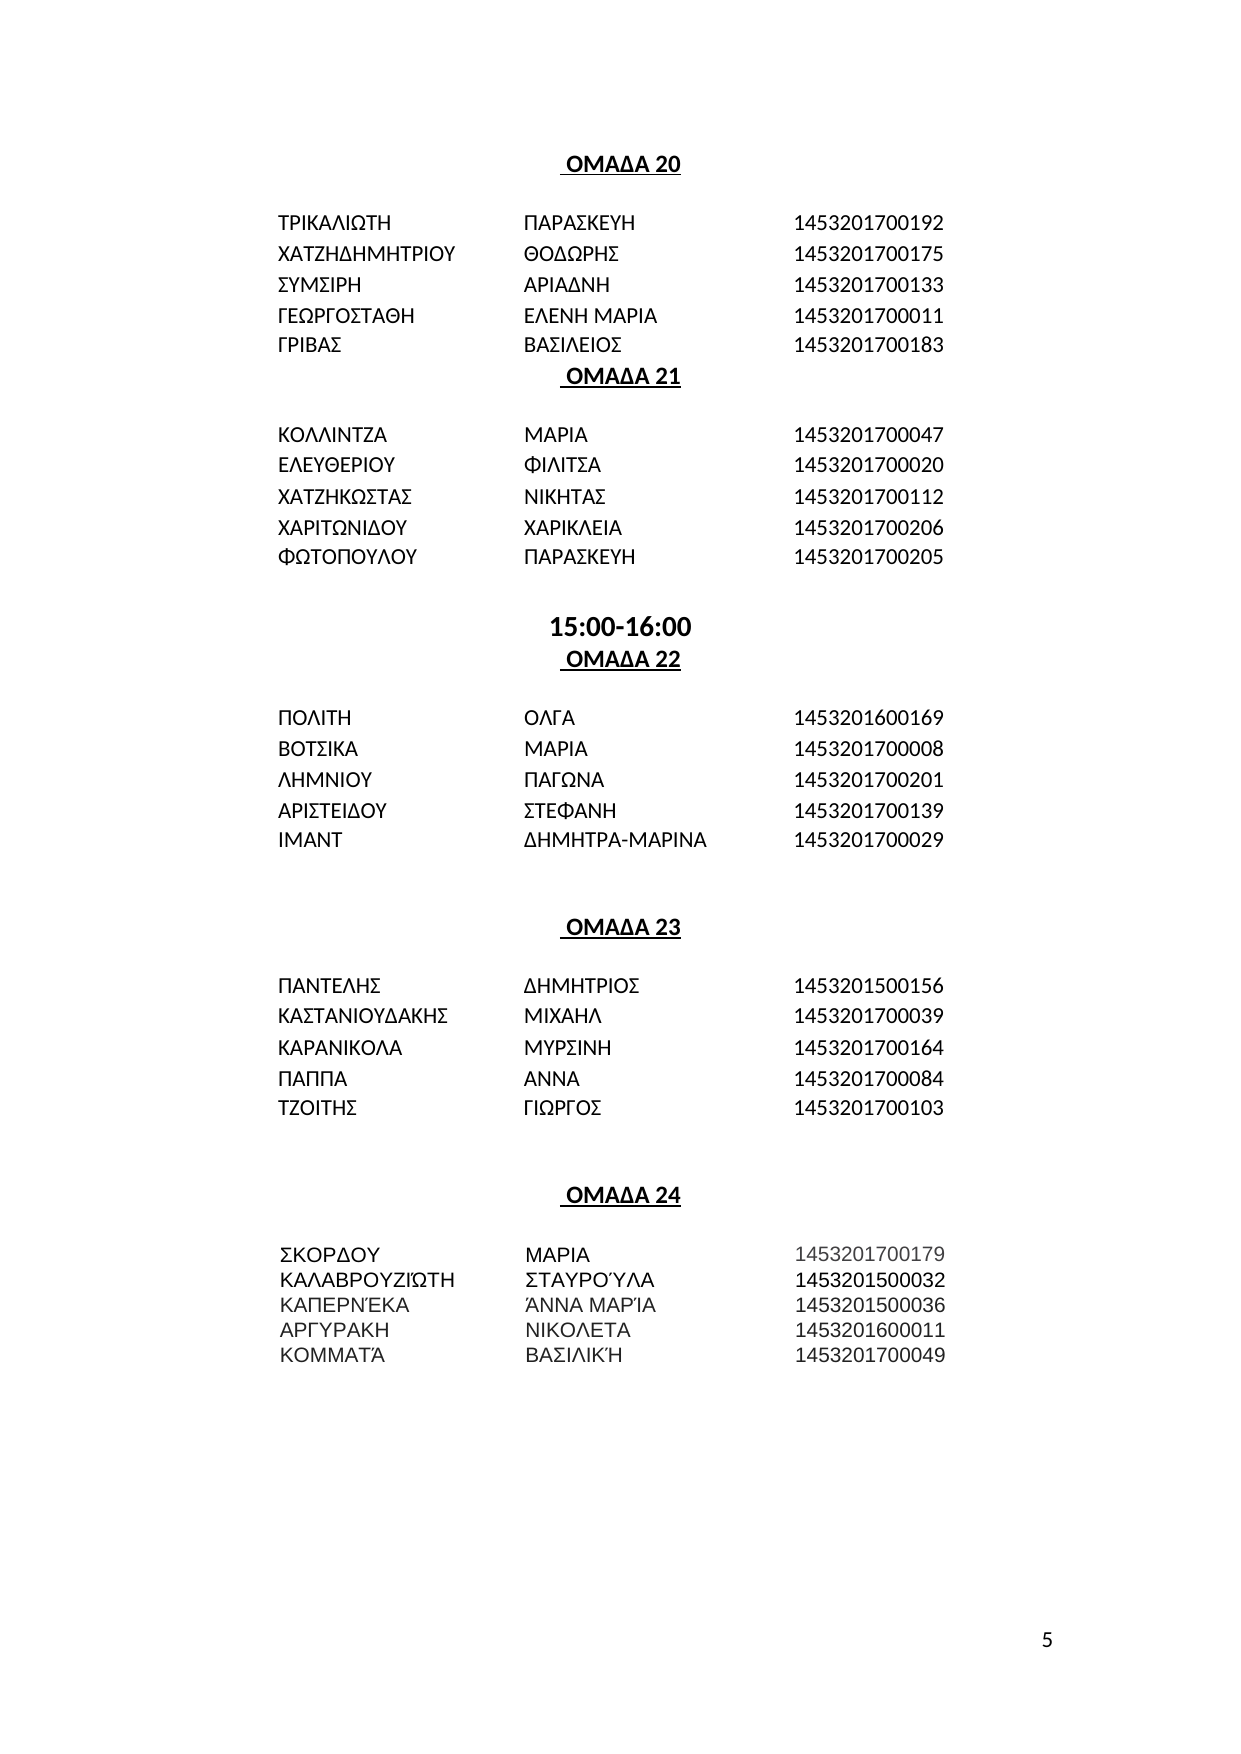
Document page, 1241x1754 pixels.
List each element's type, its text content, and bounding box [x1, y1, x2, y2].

text ΟΜΑΔΑ 20 [175, 148, 1065, 178]
table_cell ΙΜΑΝΤ [257, 828, 455, 855]
table_cell 1453201700183 [725, 333, 964, 360]
table_cell ΜΑΡΙΑ [455, 734, 749, 765]
table_cell ΓΡΙΒΑΣ [257, 333, 489, 360]
table_cell ΧΑΤΖΗΚΩΣΤΑΣ [257, 482, 470, 513]
table_cell ΒΑΣΙΛΕΙΟΣ [490, 333, 725, 360]
table_cell ΕΛΕΝΗ ΜΑΡΙΑ [490, 301, 725, 333]
table_header ΜΑΡΙΑ [470, 424, 714, 451]
table_cell 1453201500036 [715, 1294, 966, 1319]
table_header ΣΚΟΡΔΟΥ [259, 1242, 482, 1269]
table_cell ΑΡΓΥΡΑΚΗ [259, 1319, 482, 1344]
table_header ΠΟΛΙΤΗ [257, 707, 455, 734]
table_cell ΜΙΧΑΗΛ [486, 1002, 716, 1033]
text 15:00-16:00 [238, 608, 1002, 643]
table_cell 1453201700039 [716, 1002, 965, 1033]
table_cell ΑΡΙΣΤΕΙΔΟΥ [257, 797, 455, 828]
table_cell 1453201700008 [750, 734, 964, 765]
table_header ΤΡΙΚΑΛΙΩΤΗ [257, 212, 489, 239]
table_cell ΣΤΕΦΑΝΗ [455, 797, 749, 828]
table_cell ΚΑΣΤΑΝΙΟΥΔΑΚΗΣ [257, 1002, 486, 1033]
table_cell 1453201700133 [725, 270, 964, 301]
table_cell ΚΑΡΑΝΙΚΟΛΑ [257, 1033, 486, 1064]
table_cell 1453201700201 [750, 765, 964, 797]
table_cell ΠΑΠΠΑ [257, 1065, 486, 1096]
table_header 1453201700192 [725, 212, 964, 239]
table_cell ΠΑΓΩΝΑ [455, 765, 749, 797]
table_cell 1453201700112 [714, 482, 964, 513]
table_cell 1453201700175 [725, 239, 964, 270]
table_cell 1453201700139 [750, 797, 964, 828]
table_cell 1453201500032 [715, 1269, 966, 1294]
table_cell ΜΥΡΣΊΝΗ [486, 1033, 716, 1064]
table_cell ΝΙΚΟΛΕΤΑ [482, 1319, 715, 1344]
table_cell ΦΙΛΙΤΣΑ [470, 451, 714, 482]
table_cell 1453201700205 [714, 545, 964, 572]
table_cell ΚΟΜΜΑΤΆ [259, 1344, 482, 1369]
table_cell ΒΟΤΣΙΚΑ [257, 734, 455, 765]
text ΟΜΑΔΑ 21 [175, 360, 1065, 391]
table_cell ΤΖΟΙΤΗΣ [257, 1096, 486, 1123]
text ΟΜΑΔΑ 22 [175, 643, 1065, 674]
table_cell ΚΑΛΑΒΡΟΥΖΙΏΤΗ [259, 1269, 482, 1294]
table_cell ΑΝΝΑ [486, 1065, 716, 1096]
table_cell ΕΛΕΥΘΕΡΙΟΥ [257, 451, 470, 482]
table_cell ΓΕΩΡΓΟΣΤΑΘΗ [257, 301, 489, 333]
table_cell ΆΝΝΑ ΜΑΡΊΑ [482, 1294, 715, 1319]
table_header 1453201700047 [714, 424, 964, 451]
table_header 1453201700179 [715, 1242, 966, 1269]
table_header ΜΑΡΙΑ [482, 1242, 715, 1269]
table_header 1453201500156 [716, 975, 965, 1002]
table_cell ΧΑΡΙΤΩΝΙΔΟΥ [257, 513, 470, 544]
table_cell 1453201700084 [716, 1065, 965, 1096]
table_cell 1453201700206 [714, 513, 964, 544]
table_cell ΑΡΙΑΔΝΗ [490, 270, 725, 301]
table_header ΠΑΡΑΣΚΕΥΗ [490, 212, 725, 239]
table_header ΚΟΛΛΙΝΤΖΑ [257, 424, 470, 451]
table_header 1453201600169 [750, 707, 964, 734]
table_cell ΧΑΡΙΚΛΕΙΑ [470, 513, 714, 544]
table_cell ΣΥΜΣΙΡΗ [257, 270, 489, 301]
table_cell ΣΤΑΥΡΟΎΛΑ [482, 1269, 715, 1294]
table_cell ΝΙΚΗΤΑΣ [470, 482, 714, 513]
table_cell 1453201700020 [714, 451, 964, 482]
table_cell 1453201700049 [715, 1344, 966, 1369]
table_header ΟΛΓΑ [455, 707, 749, 734]
table_cell 1453201600011 [715, 1319, 966, 1344]
table_cell ΒΑΣΙΛΙΚΉ [482, 1344, 715, 1369]
table_cell ΛΗΜΝΙΟΥ [257, 765, 455, 797]
table_header ΔΗΜΗΤΡΙΟΣ [486, 975, 716, 1002]
text ΟΜΑΔΑ 23 [175, 911, 1065, 942]
table_cell ΦΩΤΟΠΟΥΛΟΥ [257, 545, 470, 572]
table_cell 1453201700029 [750, 828, 964, 855]
table_cell 1453201700164 [716, 1033, 965, 1064]
table_cell ΠΑΡΑΣΚΕΥΗ [470, 545, 714, 572]
text ΟΜΑΔΑ 24 [175, 1179, 1065, 1210]
table_cell 1453201700011 [725, 301, 964, 333]
table_cell ΧΑΤΖΗΔΗΜΗΤΡΙΟΥ [257, 239, 489, 270]
table_cell ΔΗΜΗΤΡΑ-ΜΑΡΙΝΑ [455, 828, 749, 855]
table_cell ΚΑΠΕΡΝΈΚΑ [259, 1294, 482, 1319]
table_cell ΓΙΩΡΓΟΣ [486, 1096, 716, 1123]
table_cell ΘΟΔΩΡΗΣ [490, 239, 725, 270]
table_cell 1453201700103 [716, 1096, 965, 1123]
table_header ΠΑΝΤΕΛΗΣ [257, 975, 486, 1002]
